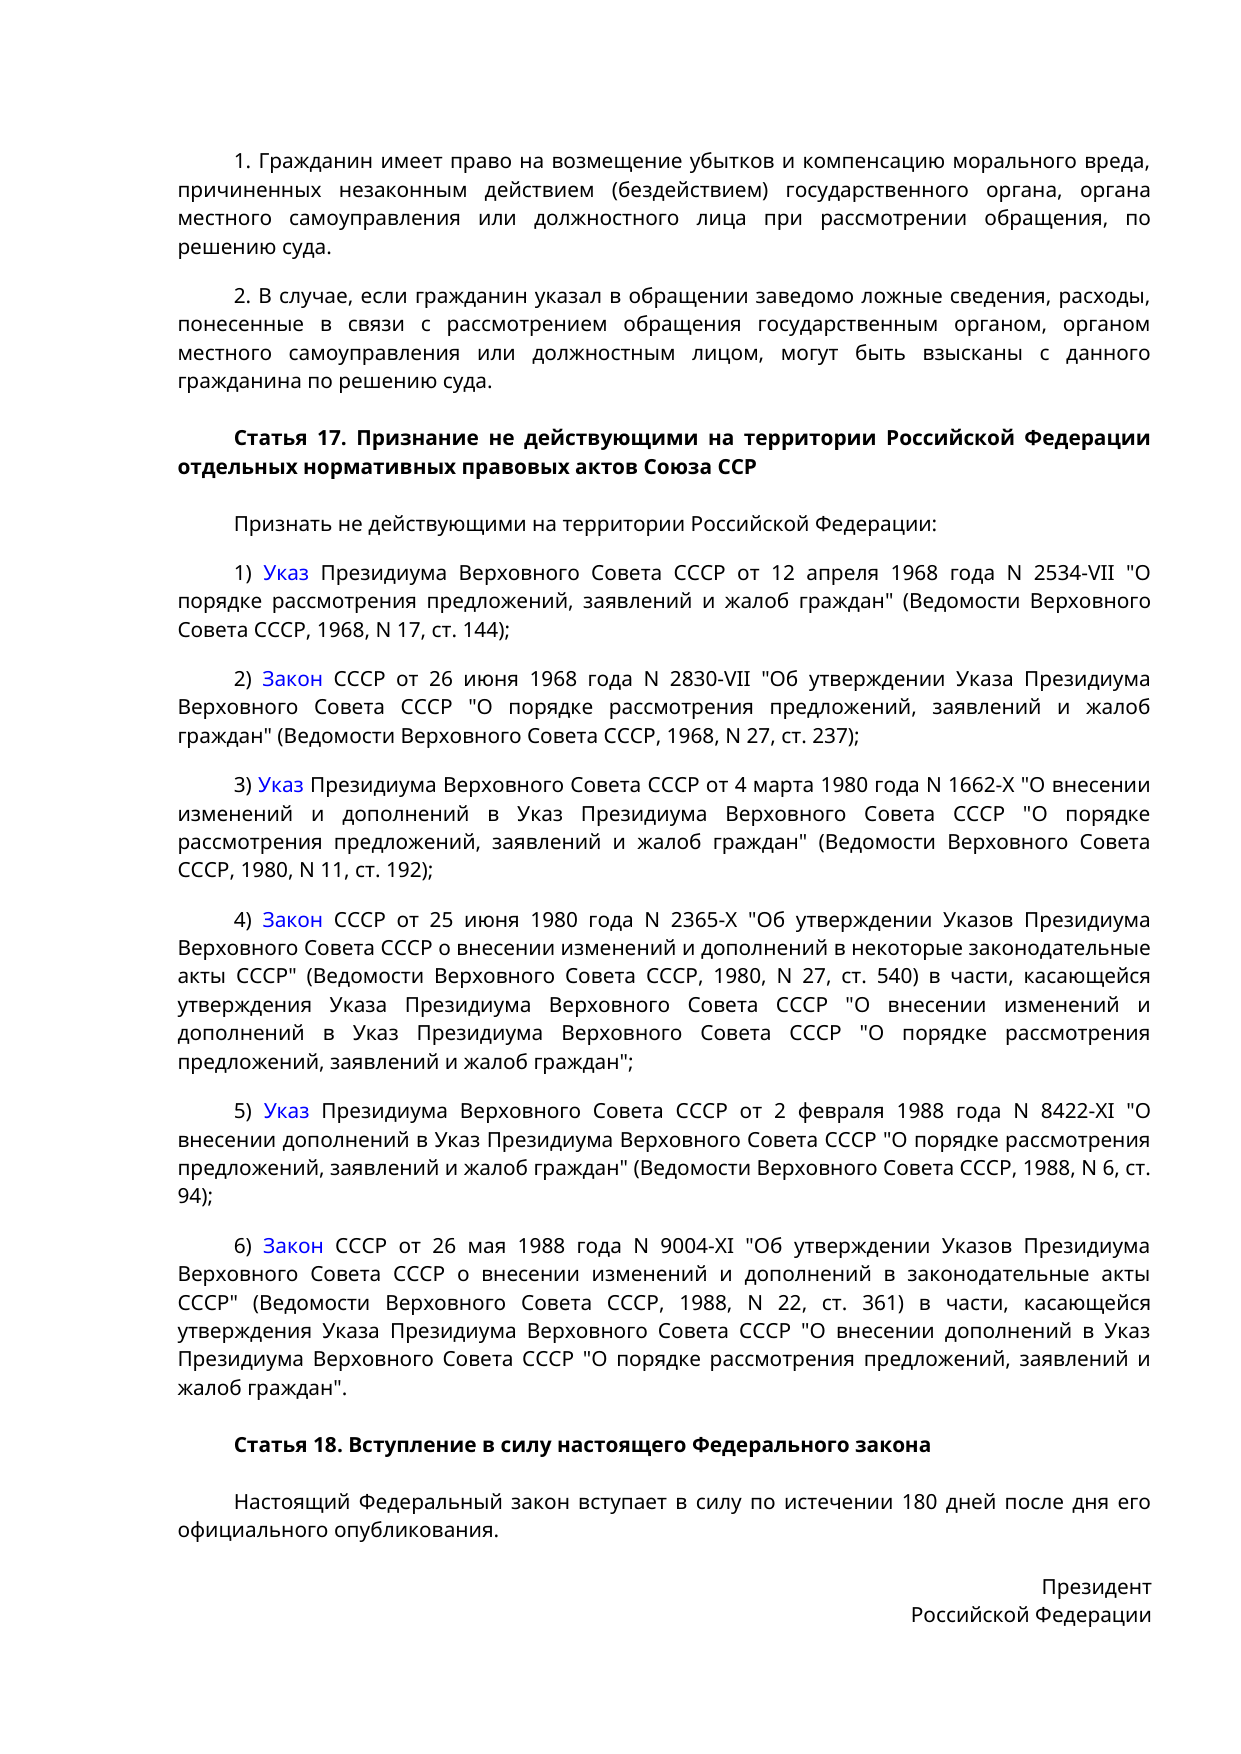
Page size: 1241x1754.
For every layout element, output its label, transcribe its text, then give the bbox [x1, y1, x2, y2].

text Признать не действующими на территории Российской Федерации: [177, 509, 1152, 537]
text 2. В случае, если гражданин указал в обращении заведомо ложные сведения, расходы, понесенные в связи с рассмотрением обращения государственным органом, органом местного самоуправления или должностным лицом, могут быть взысканы с данного гражданина по решению суда. [177, 281, 1152, 395]
text 1. Гражданин имеет право на возмещение убытков и компенсацию морального вреда, причиненных незаконным действием (бездействием) государственного органа, органа местного самоуправления или должностного лица при рассмотрении обращения, по решению суда. [177, 147, 1152, 260]
text 2) Закон СССР от 26 июня 1968 года N 2830-VII "Об утверждении Указа Президиума Верховного Совета СССР "О порядке рассмотрения предложений, заявлений и жалоб граждан" (Ведомости Верховного Совета СССР, 1968, N 27, ст. 237); [177, 664, 1152, 749]
text Президент [177, 1572, 1152, 1601]
text 3) Указ Президиума Верховного Совета СССР от 4 марта 1980 года N 1662-X "О внесении изменений и дополнений в Указ Президиума Верховного Совета СССР "О порядке рассмотрения предложений, заявлений и жалоб граждан" (Ведомости Верховного Совета СССР, 1980, N 11, ст. 192); [177, 770, 1152, 884]
text 4) Закон СССР от 25 июня 1980 года N 2365-X "Об утверждении Указов Президиума Верховного Совета СССР о внесении изменений и дополнений в некоторые законодательные акты СССР" (Ведомости Верховного Совета СССР, 1980, N 27, ст. 540) в части, касающейся утверждения Указа Президиума Верховного Совета СССР "О внесении изменений и дополнений в Указ Президиума Верховного Совета СССР "О порядке рассмотрения предложений, заявлений и жалоб граждан"; [177, 905, 1152, 1075]
text Настоящий Федеральный закон вступает в силу по истечении 180 дней после дня его официального опубликования. [177, 1487, 1152, 1544]
text Статья 18. Вступление в силу настоящего Федерального закона [177, 1430, 1152, 1458]
text 6) Закон СССР от 26 мая 1988 года N 9004-XI "Об утверждении Указов Президиума Верховного Совета СССР о внесении изменений и дополнений в законодательные акты СССР" (Ведомости Верховного Совета СССР, 1988, N 22, ст. 361) в части, касающейся утверждения Указа Президиума Верховного Совета СССР "О внесении дополнений в Указ Президиума Верховного Совета СССР "О порядке рассмотрения предложений, заявлений и жалоб граждан". [177, 1231, 1152, 1401]
text Статья 17. Признание не действующими на территории Российской Федерации отдельных нормативных правовых актов Союза ССР [177, 423, 1152, 480]
text 1) Указ Президиума Верховного Совета СССР от 12 апреля 1968 года N 2534-VII "О порядке рассмотрения предложений, заявлений и жалоб граждан" (Ведомости Верховного Совета СССР, 1968, N 17, ст. 144); [177, 558, 1152, 643]
text Российской Федерации [177, 1601, 1152, 1629]
text 5) Указ Президиума Верховного Совета СССР от 2 февраля 1988 года N 8422-XI "О внесении дополнений в Указ Президиума Верховного Совета СССР "О порядке рассмотрения предложений, заявлений и жалоб граждан" (Ведомости Верховного Совета СССР, 1988, N 6, ст. 94); [177, 1096, 1152, 1210]
